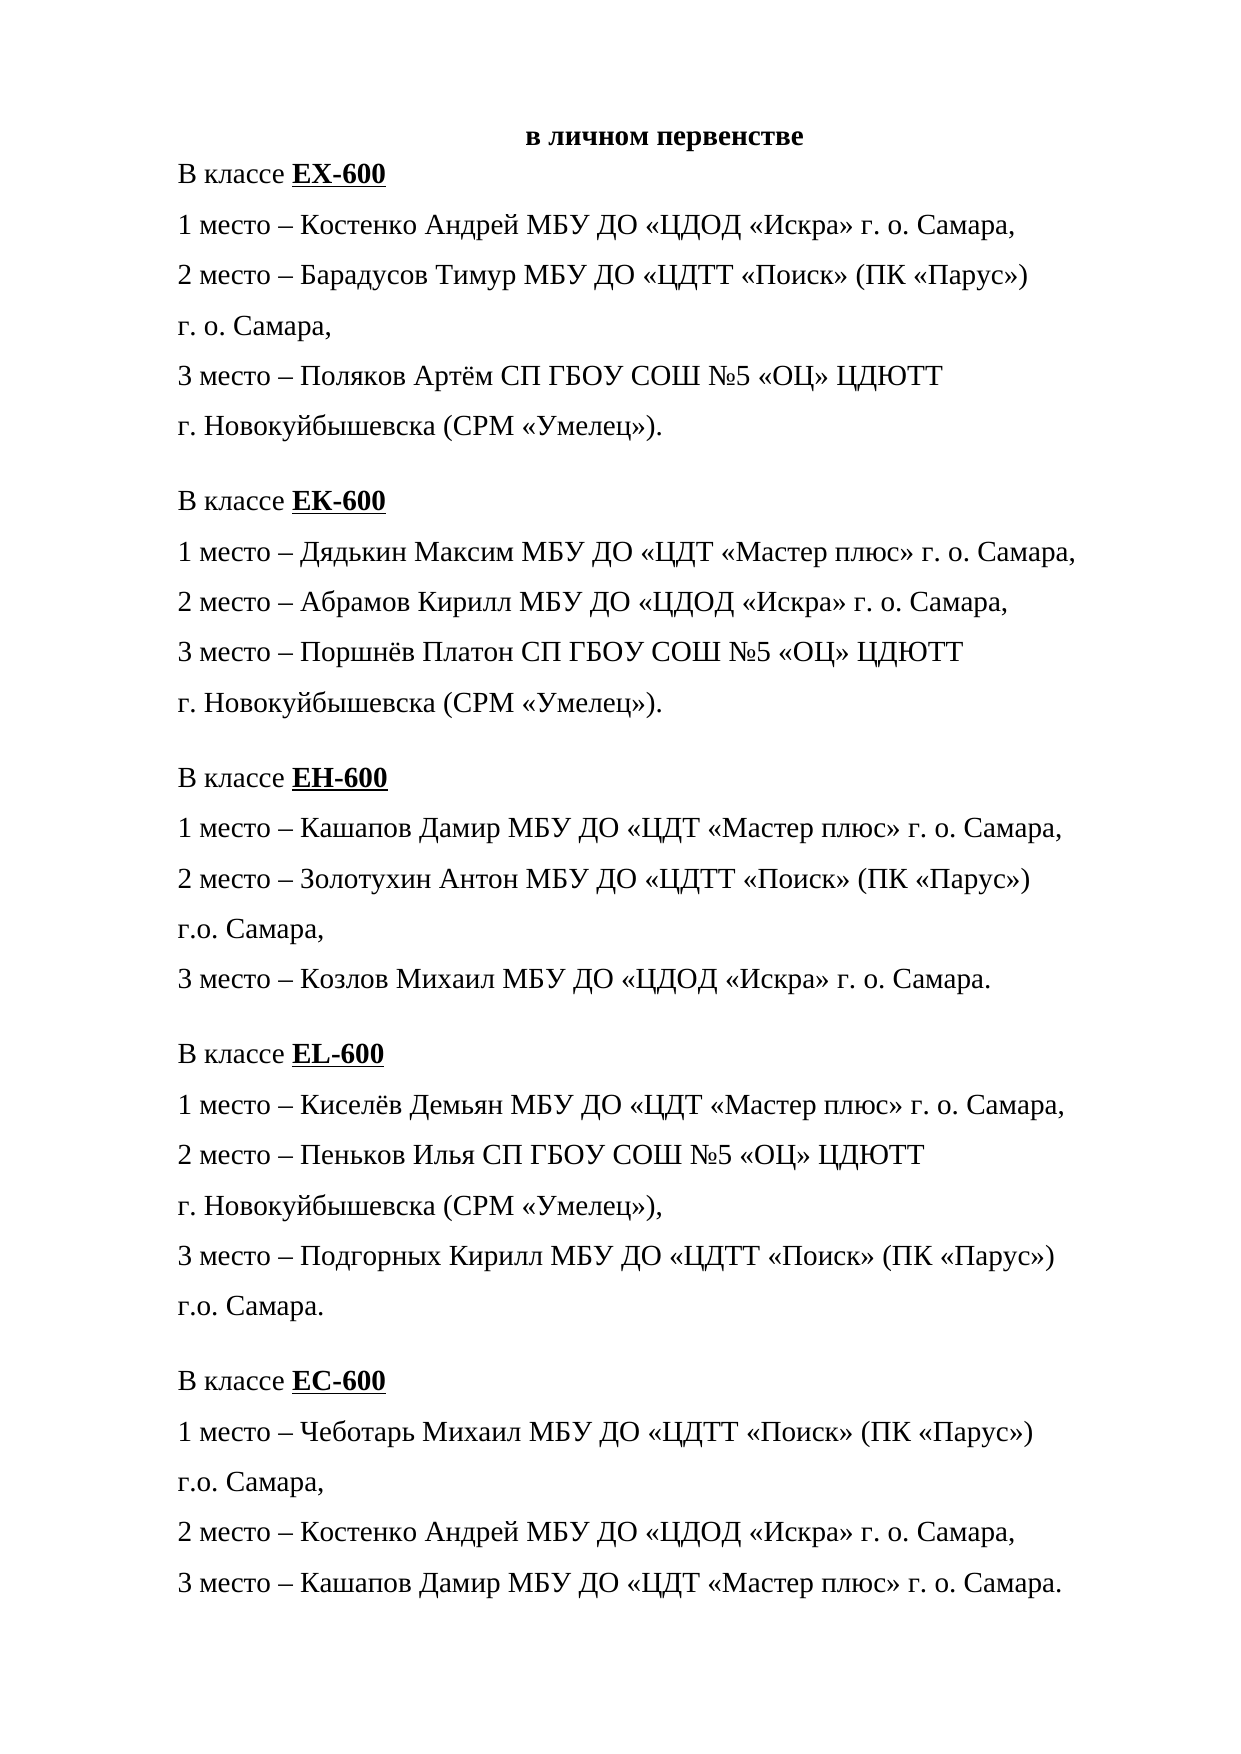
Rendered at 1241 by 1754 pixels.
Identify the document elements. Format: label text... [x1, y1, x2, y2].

text В классе ЕН-600 [177, 760, 1152, 794]
text 1 место – Кашапов Дамир МБУ ДО «ЦДТ «Мастер плюс» г. о. Самара, [177, 810, 1152, 844]
text В классе ЕС-600 [177, 1363, 1152, 1397]
text 2 место – Пеньков Илья СП ГБОУ СОШ №5 «ОЦ» ЦДЮТТ г. Новокуйбышевска (СРМ «Умелец»), [177, 1137, 1152, 1221]
text 1 место – Киселёв Демьян МБУ ДО «ЦДТ «Мастер плюс» г. о. Самара, [177, 1087, 1152, 1121]
text В классе ЕХ-600 [177, 157, 1152, 190]
text 3 место – Подгорных Кирилл МБУ ДО «ЦДТТ «Поиск» (ПК «Парус») г.о. Самара. [177, 1238, 1152, 1322]
text 3 место – Поляков Артём СП ГБОУ СОШ №5 «ОЦ» ЦДЮТТ г. Новокуйбышевска (СРМ «Умелец»). [177, 358, 1152, 442]
text в личном первенстве [177, 118, 1152, 152]
text 3 место – Козлов Михаил МБУ ДО «ЦДОД «Искра» г. о. Самара. [177, 961, 1152, 995]
text 3 место – Кашапов Дамир МБУ ДО «ЦДТ «Мастер плюс» г. о. Самара. [177, 1565, 1152, 1598]
text 1 место – Дядькин Максим МБУ ДО «ЦДТ «Мастер плюс» г. о. Самара, [177, 534, 1152, 567]
text 1 место – Костенко Андрей МБУ ДО «ЦДОД «Искра» г. о. Самара, [177, 207, 1152, 241]
text 1 место – Чеботарь Михаил МБУ ДО «ЦДТТ «Поиск» (ПК «Парус») г.о. Самара, [177, 1414, 1152, 1498]
text 2 место – Золотухин Антон МБУ ДО «ЦДТТ «Поиск» (ПК «Парус») г.о. Самара, [177, 861, 1152, 944]
text В классе ЕL-600 [177, 1037, 1152, 1070]
text В классе ЕК-600 [177, 483, 1152, 517]
text 2 место – Абрамов Кирилл МБУ ДО «ЦДОД «Искра» г. о. Самара, [177, 584, 1152, 618]
text 3 место – Поршнёв Платон СП ГБОУ СОШ №5 «ОЦ» ЦДЮТТ г. Новокуйбышевска (СРМ «Умелец»). [177, 634, 1152, 718]
text 2 место – Костенко Андрей МБУ ДО «ЦДОД «Искра» г. о. Самара, [177, 1514, 1152, 1548]
text 2 место – Барадусов Тимур МБУ ДО «ЦДТТ «Поиск» (ПК «Парус») г. о. Самара, [177, 257, 1152, 341]
